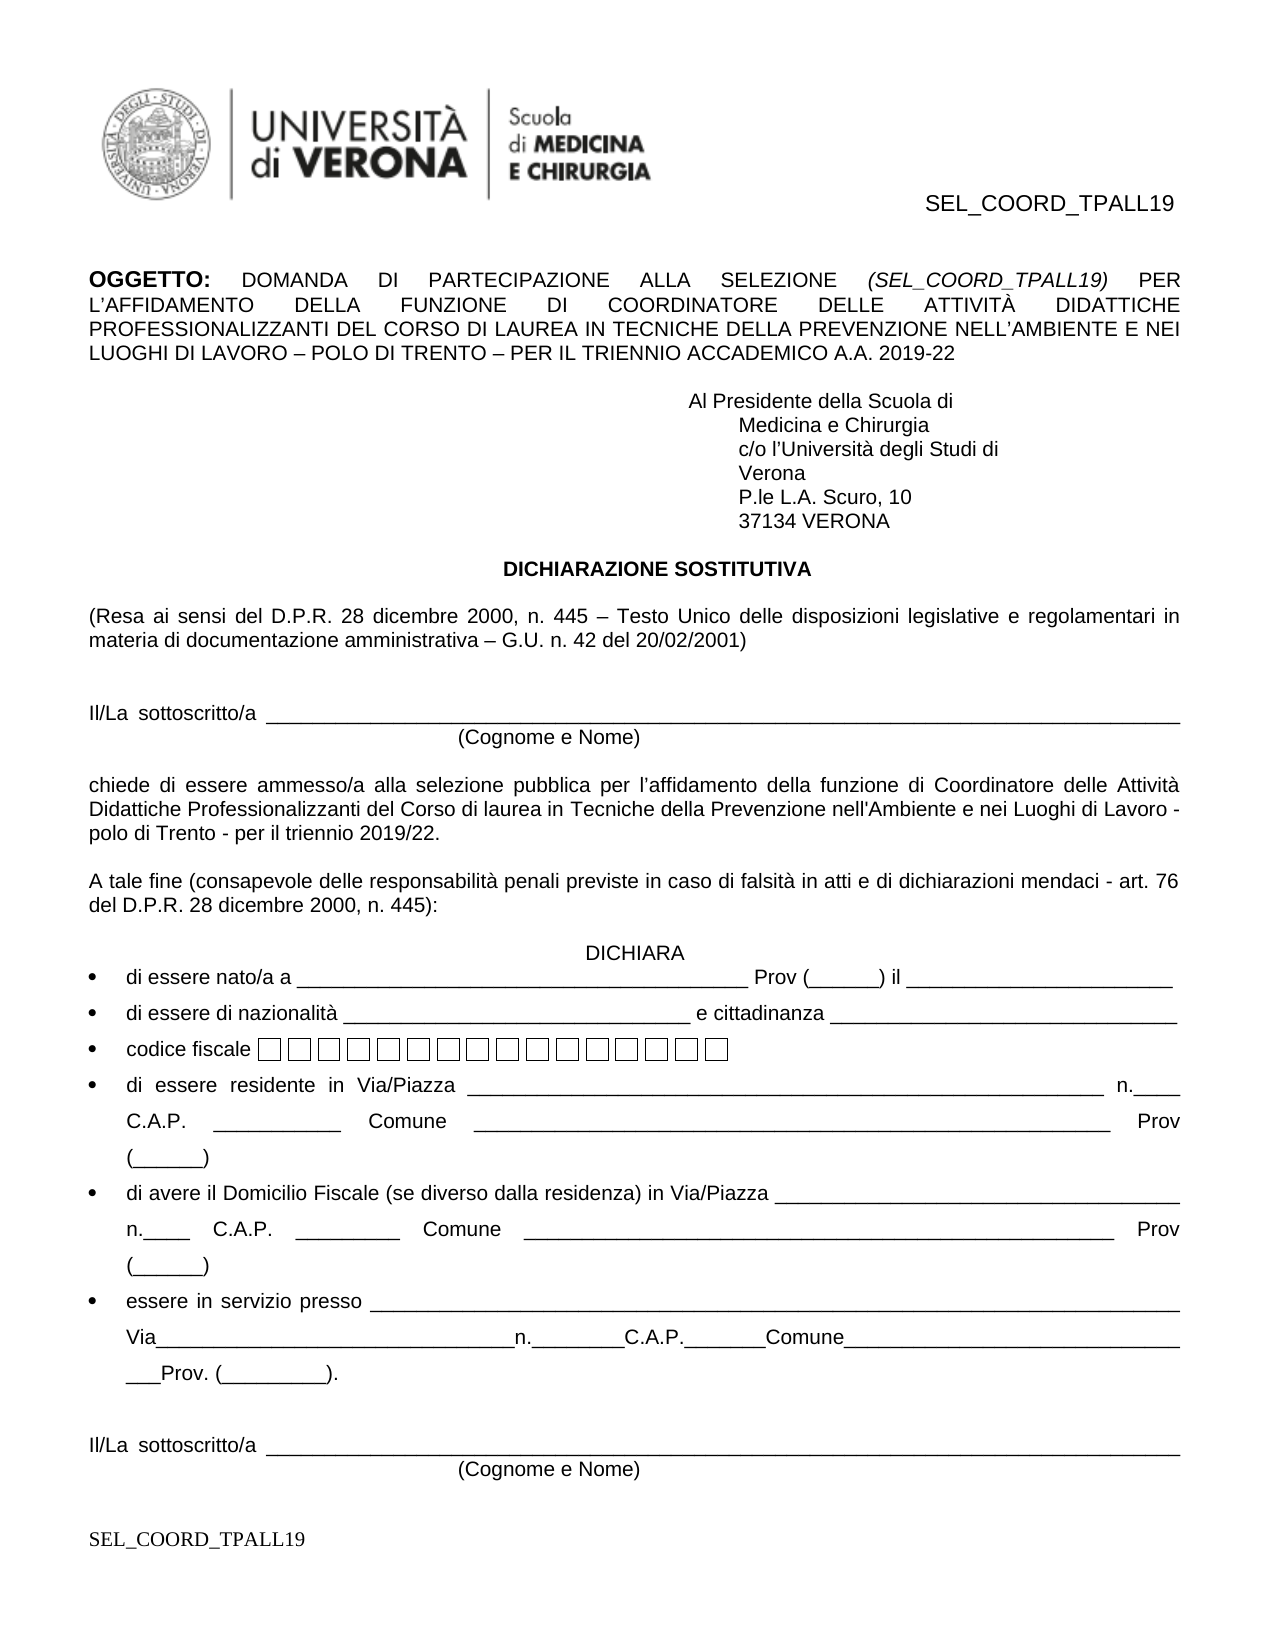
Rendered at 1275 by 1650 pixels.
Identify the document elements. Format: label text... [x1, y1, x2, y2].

list essere in servizio presso ______________________________________________________________________ Via_______________________________n.________C.A.P._______Comune________________________________Prov. (_________). [89, 1289, 1181, 1384]
subtitle Medicina e Chirurgia [738, 413, 1181, 437]
text A tale fine (consapevole delle responsabilità penali previste in caso di falsità in atti e di dichiarazioni mendaci - art. 76 del D.P.R. 28 dicembre 2000, n. 445): [89, 869, 1181, 917]
text DICHIARA [89, 941, 1181, 965]
list codice fiscale [89, 1037, 1181, 1061]
text Il/La sottoscritto/a _______________________________________________________________________________ (Cognome e Nome) [89, 701, 1181, 749]
list di essere residente in Via/Piazza _______________________________________________________ n.____ C.A.P. ___________ Comune _______________________________________________________ Prov (______) [89, 1073, 1181, 1169]
subtitle DICHIARAZIONE SOSTITUTIVA [89, 556, 1181, 580]
text chiede di essere ammesso/a alla selezione pubblica per l’affidamento della funzione di Coordinatore delle Attività Didattiche Professionalizzanti del Corso di laurea in Tecniche della Prevenzione nell'Ambiente e nei Luoghi di Lavoro - polo di Trento - per il triennio 2019/22. [89, 773, 1181, 845]
list di essere nato/a a _______________________________________ Prov (______) il _______________________ [89, 965, 1181, 989]
text OGGETTO: DOMANDA DI PARTECIPAZIONE ALLA SELEZIONE (SEL_COORD_TPALL19) PER L’AFFIDAMENTO DELLA FUNZIONE DI COORDINATORE DELLE ATTIVITÀ DIDATTICHE PROFESSIONALIZZANTI DEL CORSO DI LAUREA IN TECNICHE DELLA PREVENZIONE NELL’AMBIENTE E NEI LUOGHI DI LAVORO – POLO DI TRENTO – PER IL TRIENNIO ACCADEMICO A.A. 2019-22 [89, 266, 1181, 365]
subtitle Verona [146, 461, 1181, 484]
subtitle Al Presidente della Scuola di [89, 389, 1181, 413]
text (Resa ai sensi del D.P.R. 28 dicembre 2000, n. 445 – Testo Unico delle disposizioni legislative e regolamentari in materia di documentazione amministrativa – G.U. n. 42 del 20/02/2001) [89, 604, 1181, 652]
subtitle c/o l’Università degli Studi di [146, 437, 1181, 461]
text P.le L.A. Scuro, 10 [89, 484, 1181, 508]
list di essere di nazionalità ______________________________ e cittadinanza ______________________________ [89, 1001, 1181, 1025]
text 37134 VERONA [89, 508, 1181, 532]
list di avere il Domicilio Fiscale (se diverso dalla residenza) in Via/Piazza ___________________________________ n.____ C.A.P. _________ Comune ___________________________________________________ Prov (______) [89, 1181, 1181, 1277]
text Il/La sottoscritto/a _______________________________________________________________________________ (Cognome e Nome) [89, 1432, 1181, 1480]
